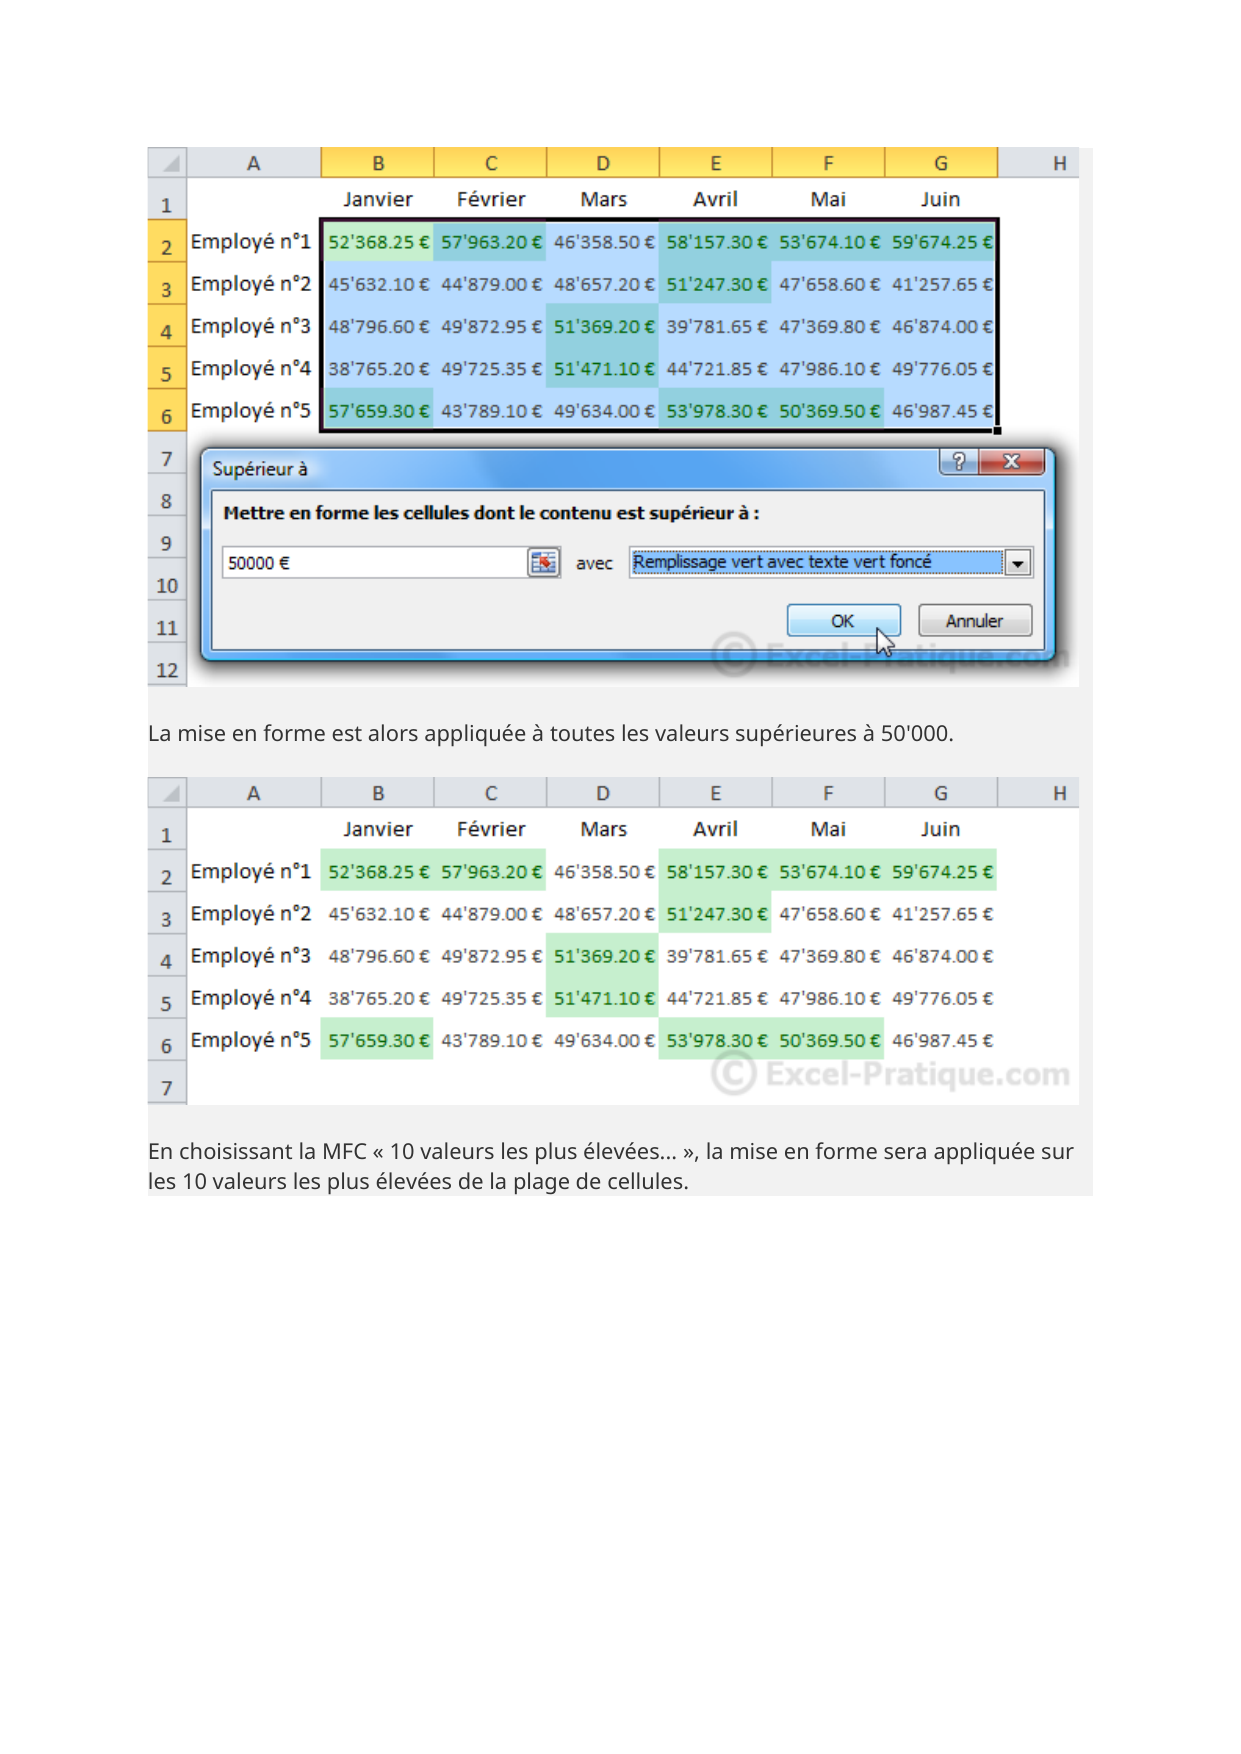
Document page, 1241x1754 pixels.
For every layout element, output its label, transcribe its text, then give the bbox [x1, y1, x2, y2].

text En choisissant la MFC « 10 valeurs les plus élevées... », la mise en forme sera appliquée sur les 10 valeurs les plus élevées de la plage de cellules. [148, 1136, 1093, 1196]
text La mise en forme est alors appliquée à toutes les valeurs supérieures à 50'000. [148, 718, 1093, 748]
picture [147, 777, 1080, 1105]
picture [147, 147, 1080, 687]
